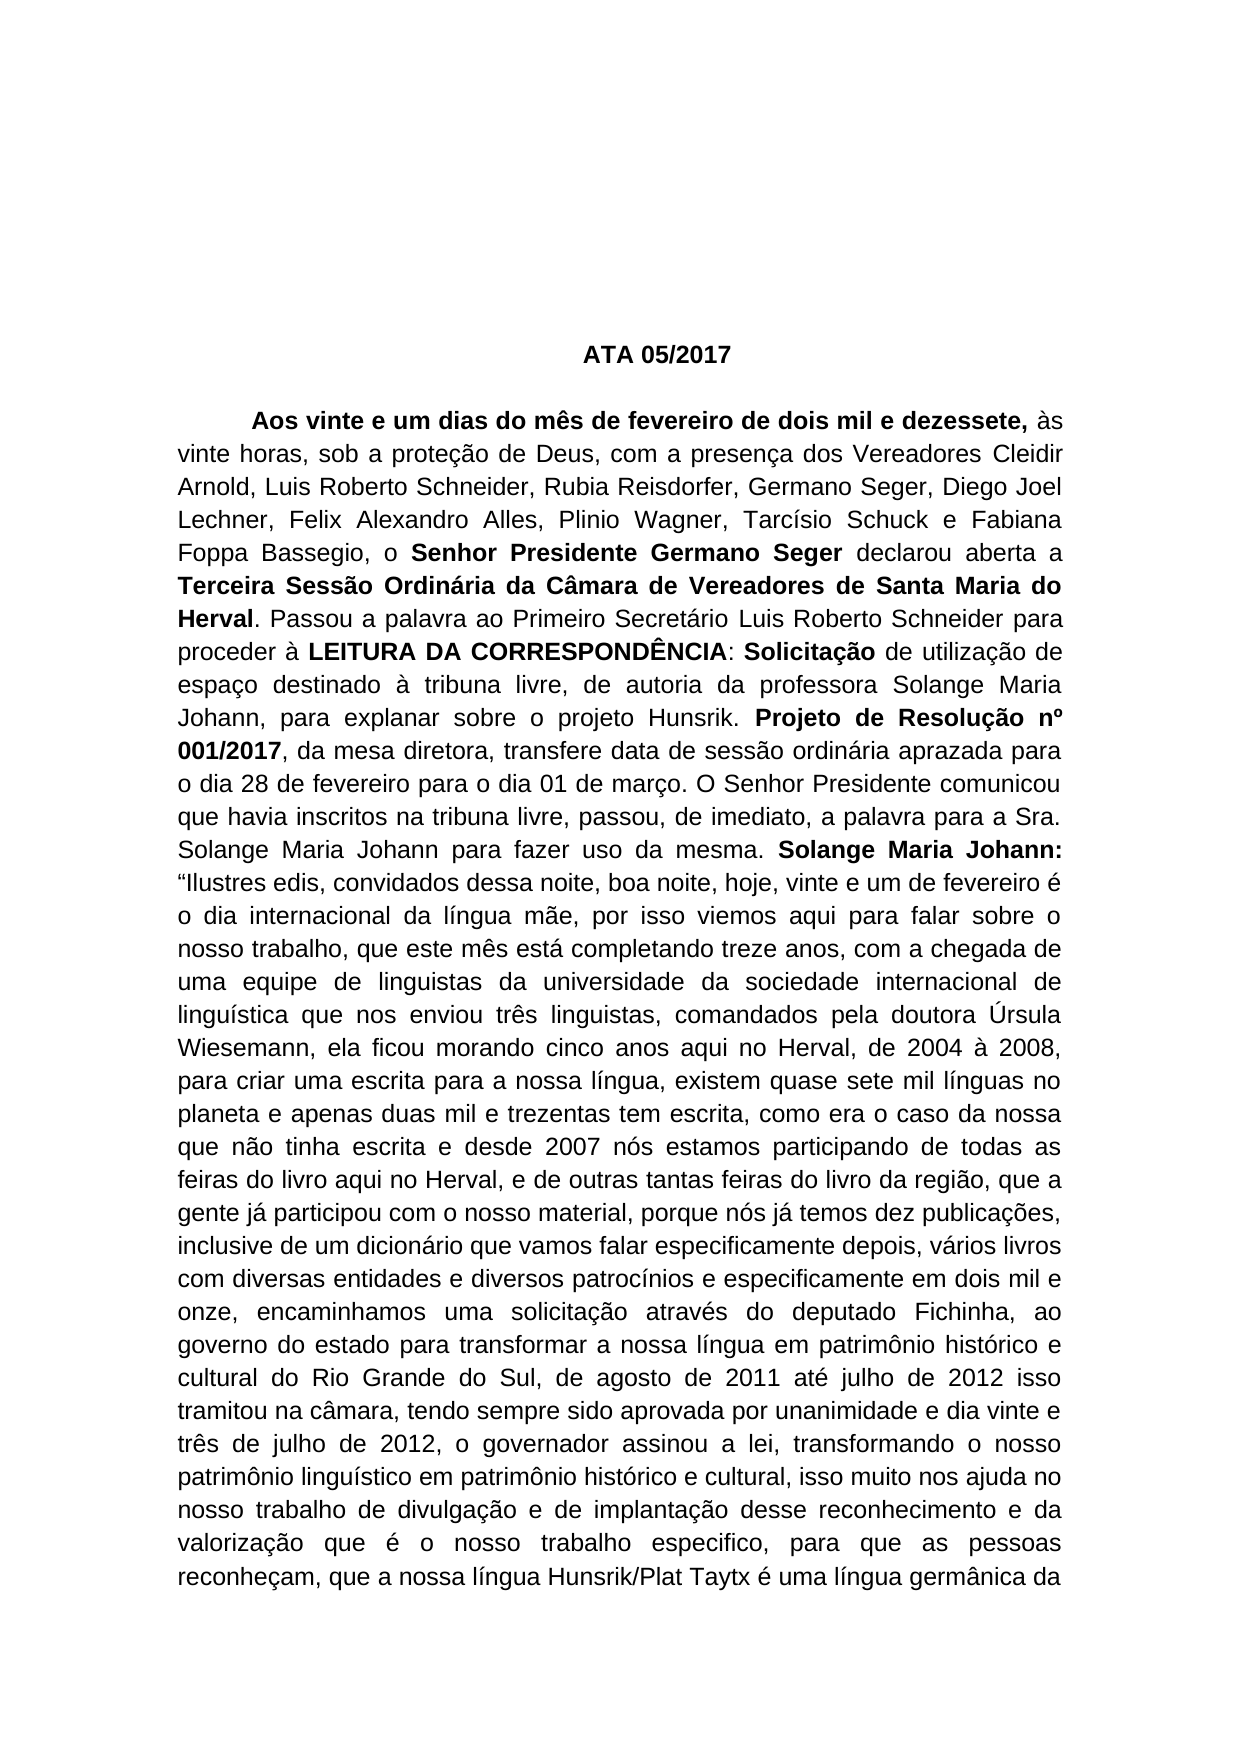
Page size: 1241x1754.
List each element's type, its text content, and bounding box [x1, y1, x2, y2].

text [177, 406, 1063, 1590]
text ATA 05/2017 [177, 340, 1063, 368]
